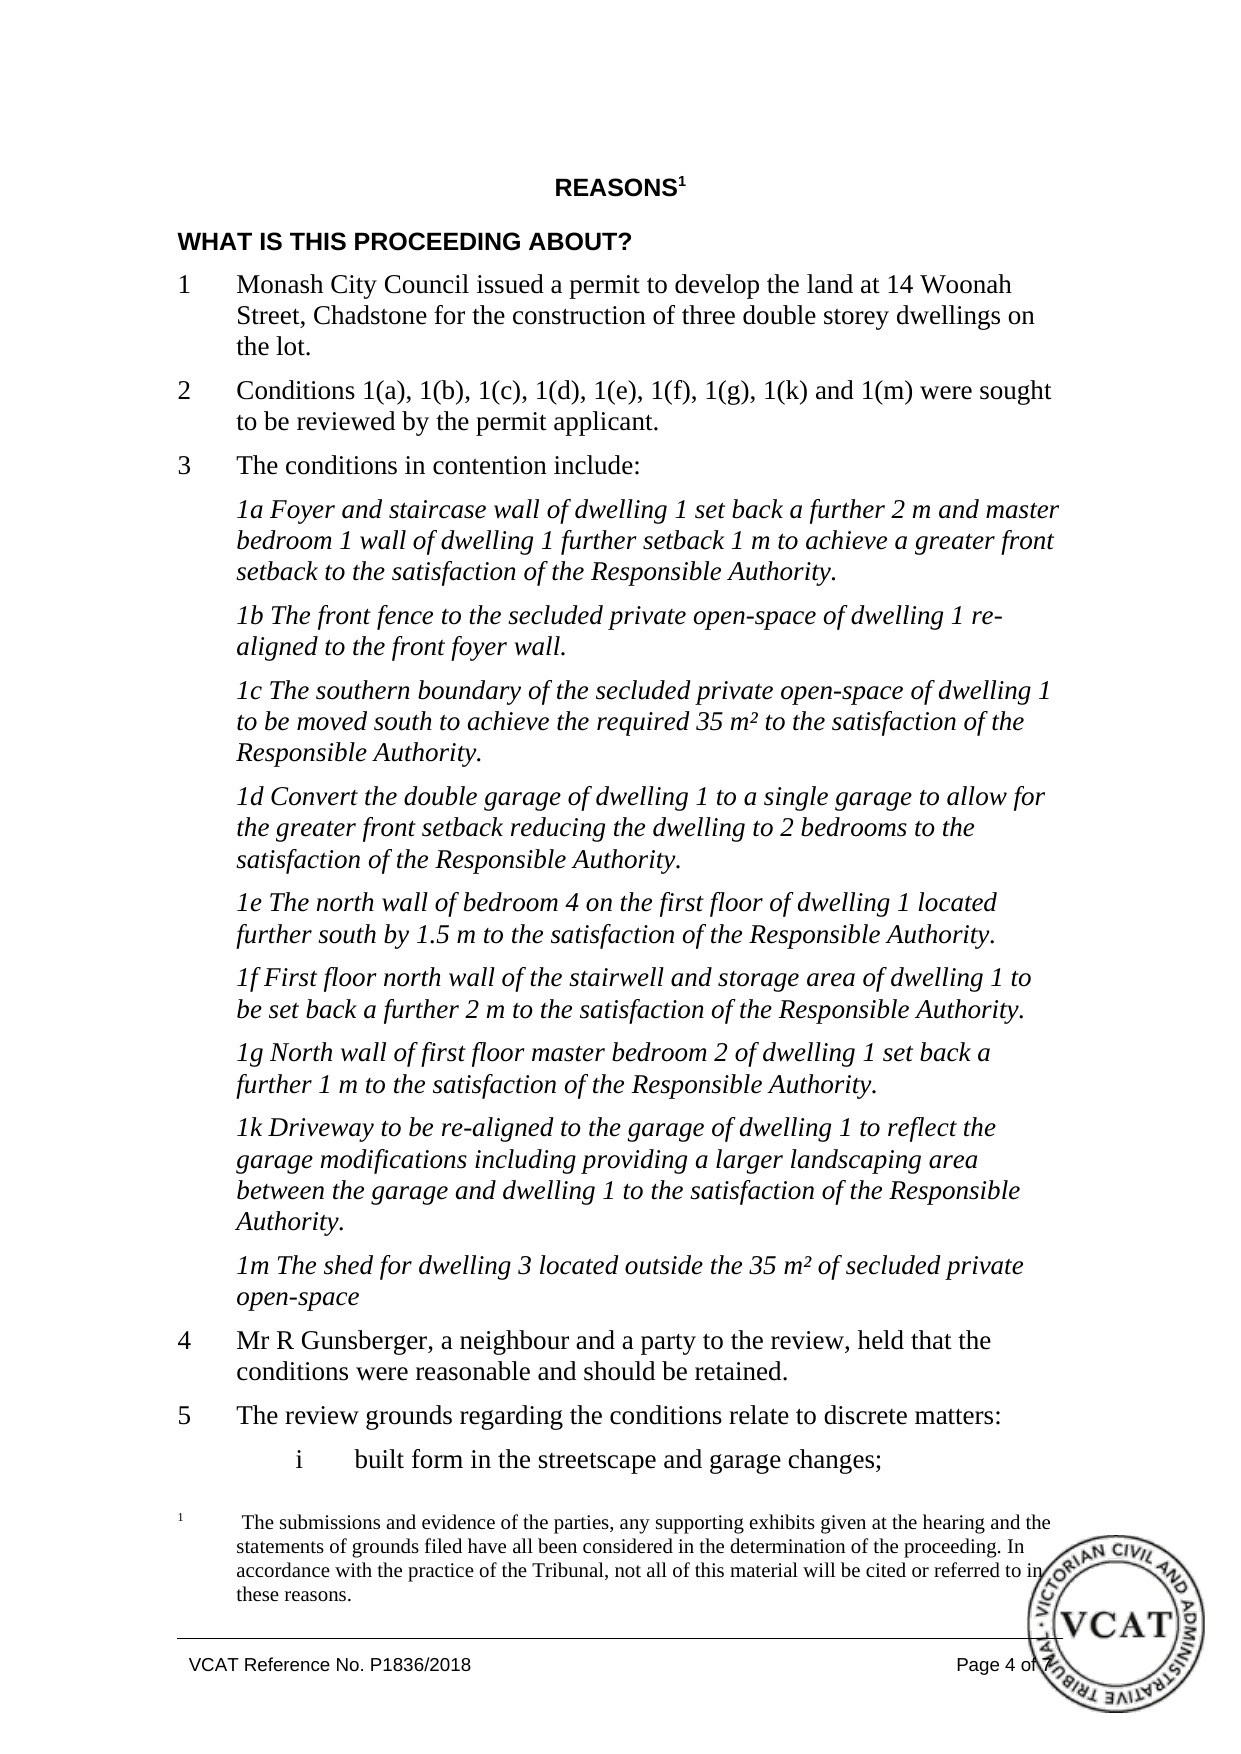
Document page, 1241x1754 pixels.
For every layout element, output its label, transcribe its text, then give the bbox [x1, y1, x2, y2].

text The review grounds regarding the conditions relate to discrete matters: [177, 1399, 1063, 1430]
list 1f First floor north wall of the stairwell and storage area of dwelling 1 to be set back a further 2 m to the satisfaction of the Responsible Authority. [236, 961, 1063, 1024]
list 1e The north wall of bedroom 4 on the first floor of dwelling 1 located further south by 1.5 m to the satisfaction of the Responsible Authority. [236, 886, 1063, 949]
list 1c The southern boundary of the secluded private open-space of dwelling 1 to be moved south to achieve the required 35 m² to the satisfaction of the Responsible Authority. [236, 674, 1063, 768]
list 1m The shed for dwelling 3 located outside the 35 m² of secluded private open-space [236, 1249, 1063, 1311]
list built form in the streetscape and garage changes; [295, 1443, 1063, 1474]
list 1d Convert the double garage of dwelling 1 to a single garage to allow for the greater front setback reducing the dwelling to 2 bedrooms to the satisfaction of the Responsible Authority. [236, 780, 1063, 874]
list 1a Foyer and staircase wall of dwelling 1 set back a further 2 m and master bedroom 1 wall of dwelling 1 further setback 1 m to achieve a greater front setback to the satisfaction of the Responsible Authority. [236, 493, 1063, 586]
subtitle What is this proceeding about? [177, 226, 1063, 255]
list Monash City Council issued a permit to develop the land at 14 Woonah Street, Chadstone for the construction of three double storey dwellings on the lot. [177, 268, 1063, 361]
subtitle Reasons [177, 173, 1063, 201]
list 1g North wall of first floor master bedroom 2 of dwelling 1 set back a further 1 m to the satisfaction of the Responsible Authority. [236, 1036, 1063, 1099]
picture [1027, 1535, 1205, 1713]
text Mr R Gunsberger, a neighbour and a party to the review, held that the conditions were reasonable and should be retained. [177, 1324, 1063, 1386]
text Conditions 1(a), 1(b), 1(c), 1(d), 1(e), 1(f), 1(g), 1(k) and 1(m) were sought to be reviewed by the permit applicant. [177, 374, 1063, 436]
list 1k Driveway to be re-aligned to the garage of dwelling 1 to reflect the garage modifications including providing a larger landscaping area between the garage and dwelling 1 to the satisfaction of the Responsible Authority. [236, 1111, 1063, 1236]
list 1b The front fence to the secluded private open-space of dwelling 1 re-aligned to the front foyer wall. [236, 599, 1063, 661]
text The conditions in contention include: [177, 449, 1063, 480]
